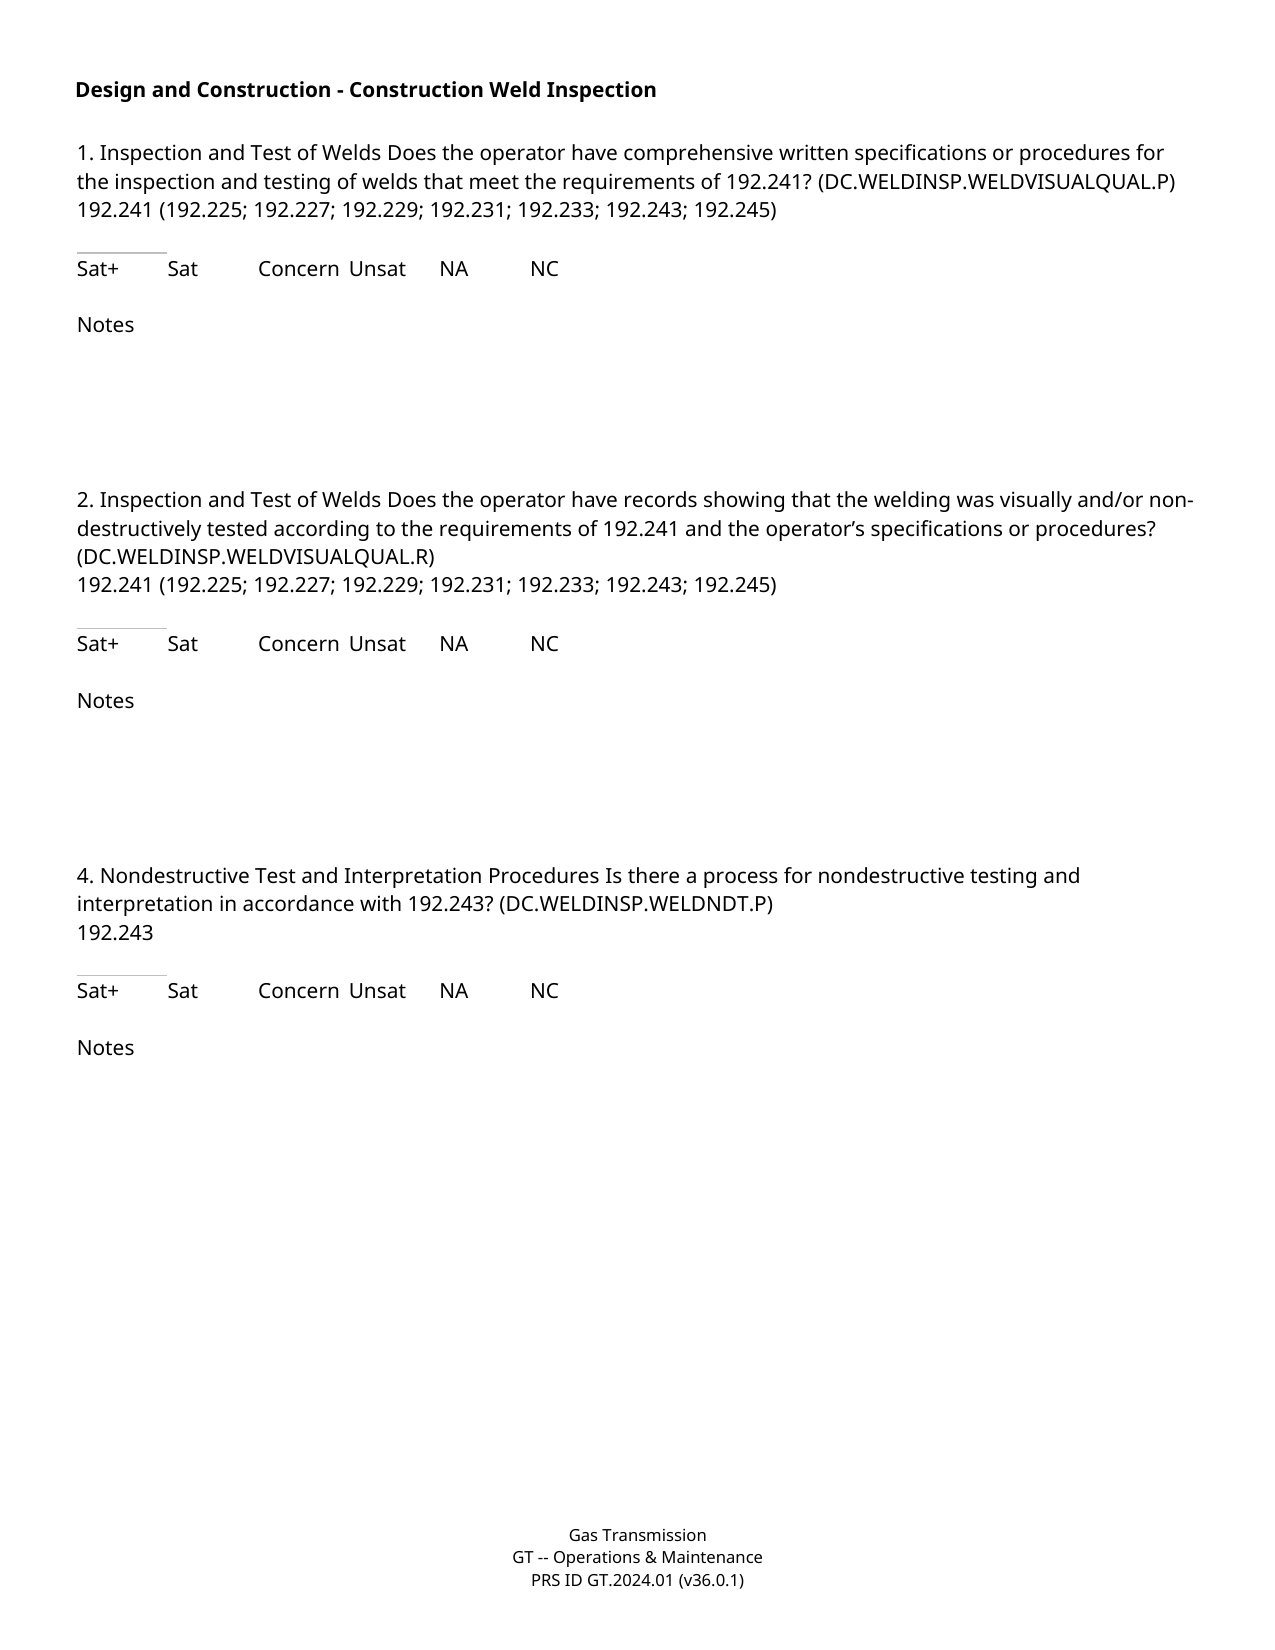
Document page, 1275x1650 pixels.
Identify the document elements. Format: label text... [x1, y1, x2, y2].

table_header [75, 859, 1200, 1206]
table_header [75, 484, 1200, 859]
subtitle Design and Construction - Construction Weld Inspection [75, 75, 1200, 103]
table_header [75, 137, 1200, 484]
